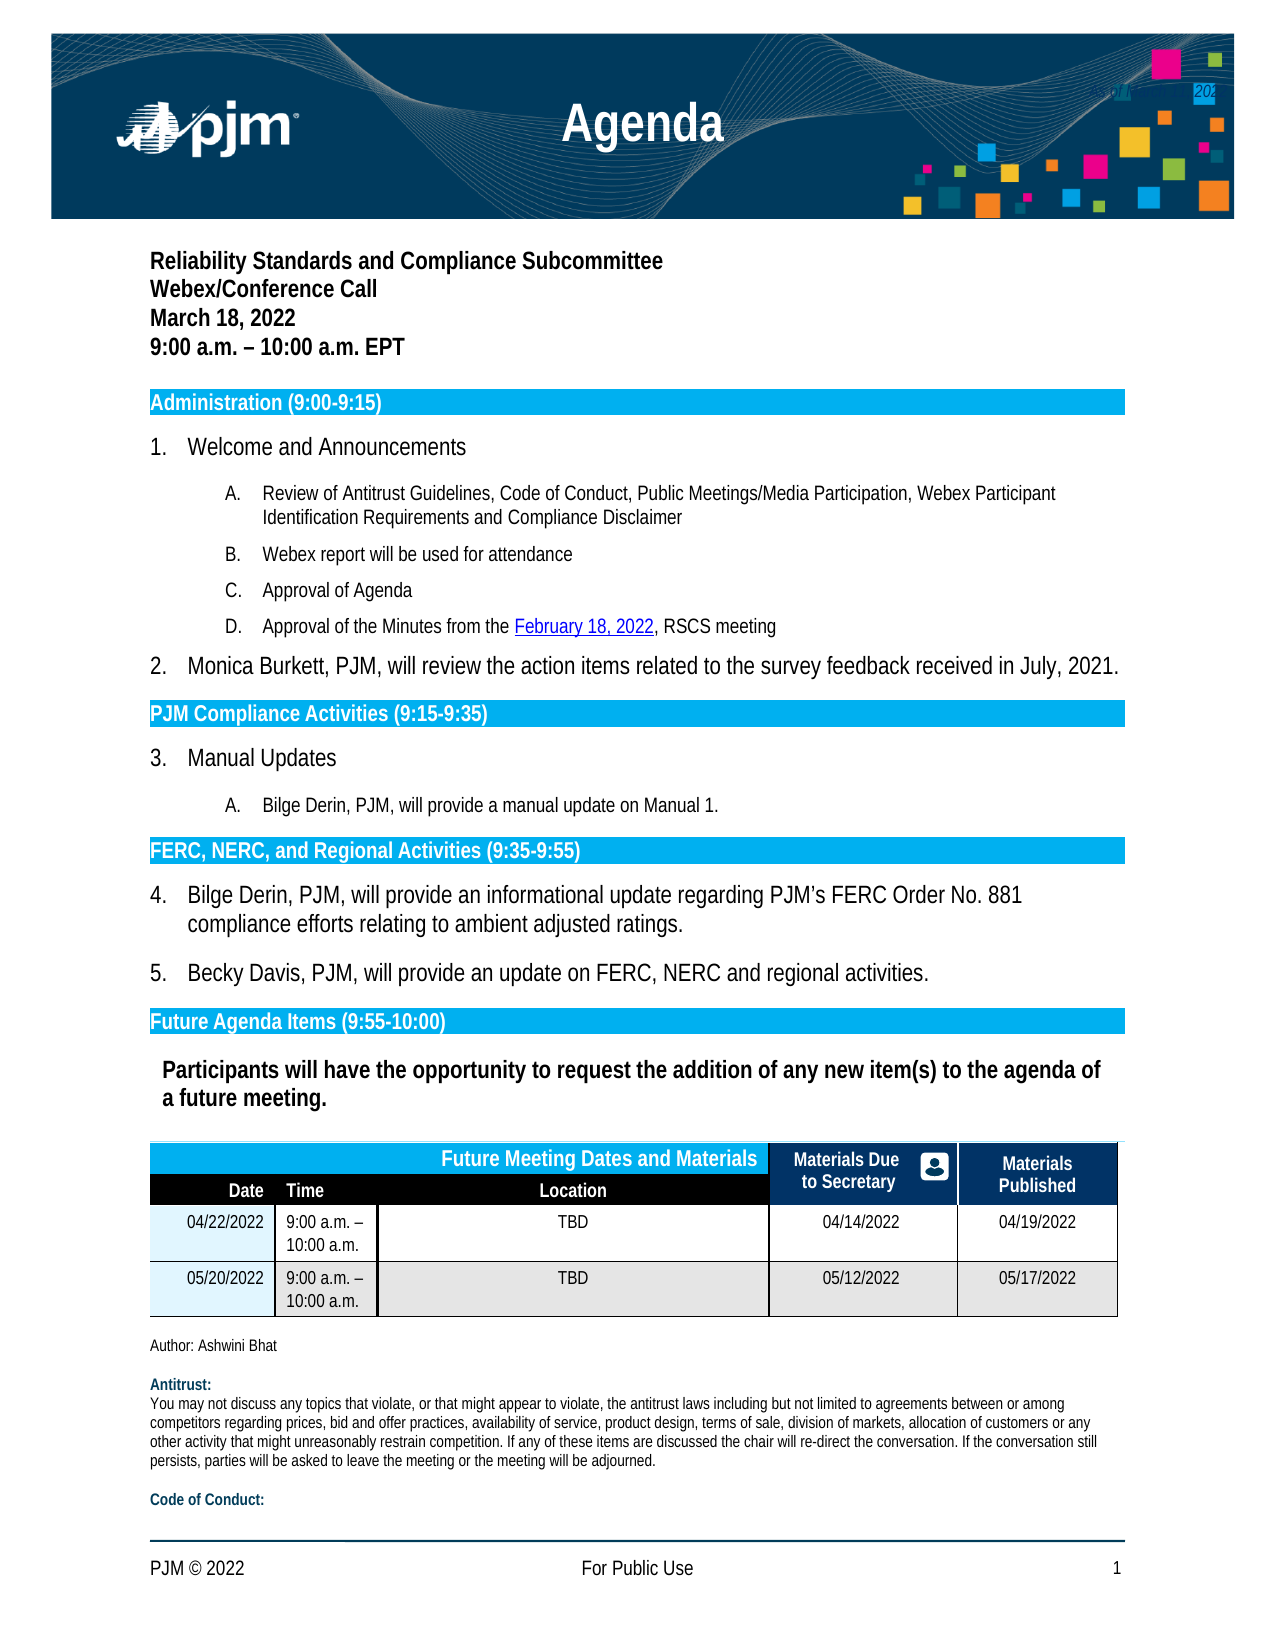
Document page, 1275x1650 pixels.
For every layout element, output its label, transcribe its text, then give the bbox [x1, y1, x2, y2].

table_cell 04/14/2022 [770, 1206, 957, 1261]
table_cell 04/22/2022 [150, 1206, 274, 1261]
text You may not discuss any topics that violate, or that might appear to violate, the antitrust laws including but not limited to agreements between or among competitors regarding prices, bid and offer practices, availability of service, product design, terms of sale, division of markets, allocation of customers or any other activity that might unreasonably restrain competition. If any of these items are discussed the chair will re-direct the conversation. If the conversation still persists, parties will be asked to leave the meeting or the meeting will be adjourned. [150, 1393, 1125, 1470]
text 9:00 a.m. – 10:00 a.m. EPT [150, 332, 1125, 360]
subtitle Bilge Derin, PJM, will provide an informational update regarding PJM’s FERC Order No. 881 compliance efforts relating to ambient adjusted ratings. [150, 880, 1125, 937]
table_cell 9:00 a.m. – 10:00 a.m. [276, 1206, 376, 1261]
text Reliability Standards and Compliance Subcommittee [150, 246, 1125, 274]
table_cell 05/17/2022 [958, 1262, 1117, 1316]
subtitle Welcome and Announcements [150, 432, 1125, 460]
text Webex/Conference Call [150, 274, 1125, 303]
table_header Materials Published [959, 1143, 1117, 1205]
table_cell Location [379, 1175, 768, 1205]
table_header Materials Due to Secretary [770, 1143, 957, 1205]
list Review of Antitrust Guidelines, Code of Conduct, Public Meetings/Media Participation, Webex Participant Identification Requirements and Compliance Disclaimer [225, 481, 1125, 529]
subtitle FERC, NERC, and Regional Activities (9:35-9:55) [150, 837, 1125, 864]
text Author: Ashwini Bhat [150, 1336, 1125, 1355]
subtitle Administration (9:00-9:15) [150, 389, 1125, 415]
table_cell TBD [379, 1206, 768, 1261]
subtitle PJM Compliance Activities (9:15-9:35) [150, 700, 1125, 727]
list Approval of the Minutes from the February 18, 2022, RSCS meeting [225, 614, 1125, 638]
table_cell 9:00 a.m. – 10:00 a.m. [276, 1262, 376, 1316]
list Approval of Agenda [225, 578, 1125, 602]
table_cell TBD [379, 1262, 768, 1316]
title Code of Conduct: [150, 1489, 1125, 1508]
table_header Participants will have the opportunity to request the addition of any new item(s) to the agenda of a future meeting. [150, 1050, 1125, 1141]
table_header Future Meeting Dates and Materials [150, 1143, 768, 1174]
table_cell 05/20/2022 [150, 1262, 274, 1316]
table_cell 05/12/2022 [770, 1262, 957, 1316]
subtitle Antitrust: [150, 1374, 1125, 1393]
text March 18, 2022 [150, 303, 1125, 332]
subtitle Monica Burkett, PJM, will review the action items related to the survey feedback received in July, 2021. [150, 651, 1125, 679]
list Webex report will be used for attendance [225, 541, 1125, 565]
subtitle Future Agenda Items (9:55-10:00) [150, 1008, 1125, 1034]
subtitle Becky Davis, PJM, will provide an update on FERC, NERC and regional activities. [150, 958, 1125, 987]
table_cell 04/19/2022 [958, 1206, 1117, 1261]
subtitle Manual Updates [150, 743, 1125, 772]
table_cell Time [276, 1175, 376, 1205]
table_cell Date [150, 1175, 274, 1205]
picture [51, 32, 1235, 219]
subtitle Bilge Derin, PJM, will provide a manual update on Manual 1. [225, 792, 1125, 816]
